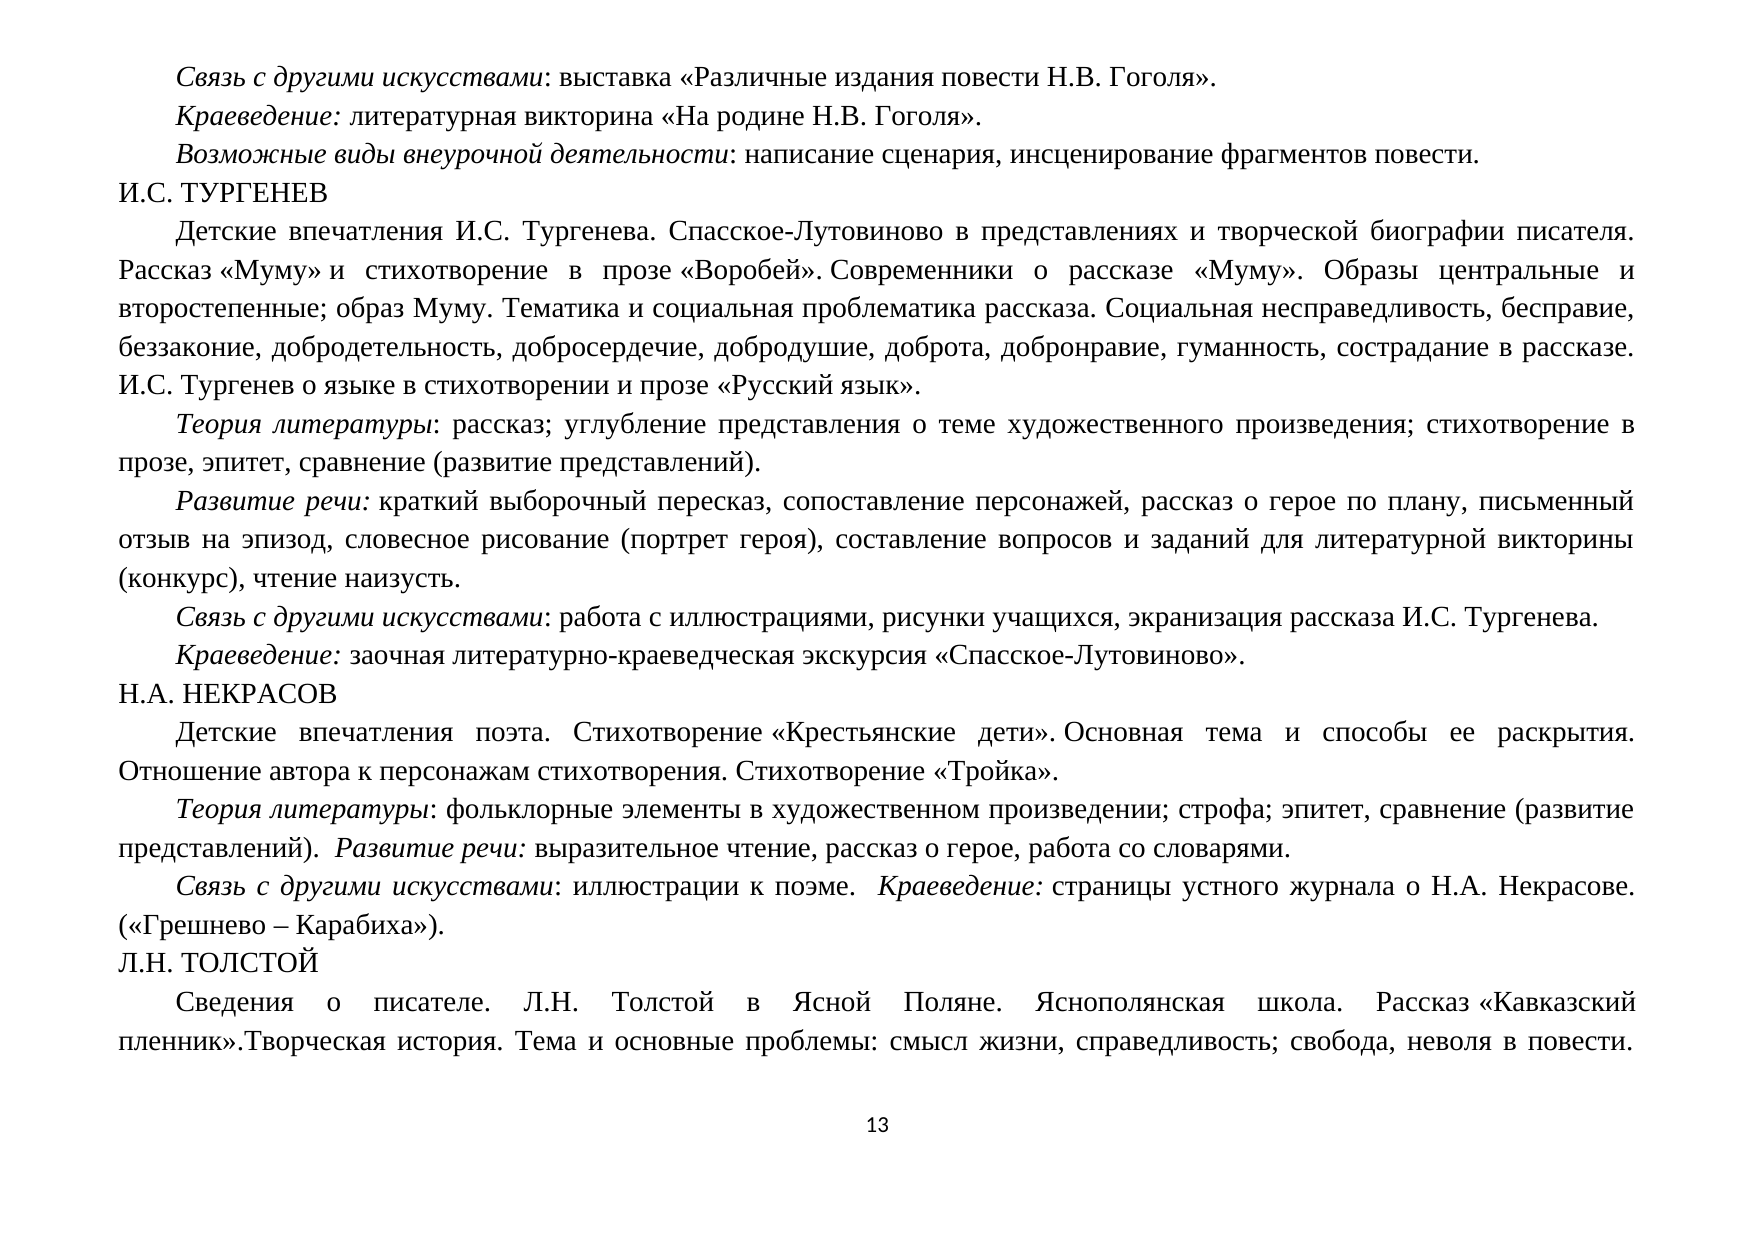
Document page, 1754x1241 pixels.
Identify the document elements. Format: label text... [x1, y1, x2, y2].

text Краеведение: заочная литературно-краеведческая экскурсия «Спасское-Лутовиново». [118, 637, 1636, 671]
text Краеведение: литературная викторина «На родине Н.В. Гоголя». [118, 98, 1636, 131]
text И.С. ТУРГЕНЕВ [118, 175, 1636, 208]
text Связь с другими искусствами: работа с иллюстрациями, рисунки учащихся, экранизация рассказа И.С. Тургенева. [118, 599, 1636, 632]
text Теория литературы: рассказ; углубление представления о теме художественного произведения; стихотворение в прозе, эпитет, сравнение (развитие представлений). [118, 406, 1636, 478]
text Теория литературы: фольклорные элементы в художественном произведении; строфа; эпитет, сравнение (развитие представлений). Развитие речи: выразительное чтение, рассказ о герое, работа со словарями. [118, 791, 1636, 863]
text Детские впечатления поэта. Стихотворение «Крестьянские дети». Основная тема и способы ее раскрытия. Отношение автора к персонажам стихотворения. Стихотворение «Тройка». [118, 714, 1636, 786]
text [118, 984, 1636, 1056]
text Развитие речи: краткий выборочный пересказ, сопоставление персонажей, рассказ о герое по плану, письменный отзыв на эпизод, словесное рисование (портрет героя), составление вопросов и заданий для литературной викторины (конкурс), чтение наизусть. [118, 483, 1636, 594]
text Связь с другими искусствами: выставка «Различные издания повести Н.В. Гоголя». [118, 59, 1636, 93]
text Детские впечатления И.С. Тургенева. Спасское-Лутовиново в представлениях и творческой биографии писателя. Рассказ «Муму» и стихотворение в прозе «Воробей». Современники о рассказе «Муму». Образы центральные и второстепенные; образ Муму. Тематика и социальная проблематика рассказа. Социальная несправедливость, бесправие, беззаконие, добродетельность, добросердечие, добродушие, доброта, добронравие, гуманность, сострадание в рассказе. И.С. Тургенев о языке в стихотворении и прозе «Русский язык». [118, 213, 1636, 401]
text Л.Н. ТОЛСТОЙ [118, 946, 1636, 979]
text Н.А. НЕКРАСОВ [118, 676, 1636, 709]
text Возможные виды внеурочной деятельности: написание сценария, инсценирование фрагментов повести. [118, 136, 1636, 170]
text Связь с другими искусствами: иллюстрации к поэме. Краеведение: страницы устного журнала о Н.А. Некрасове. («Грешнево – Карабиха»). [118, 868, 1636, 941]
